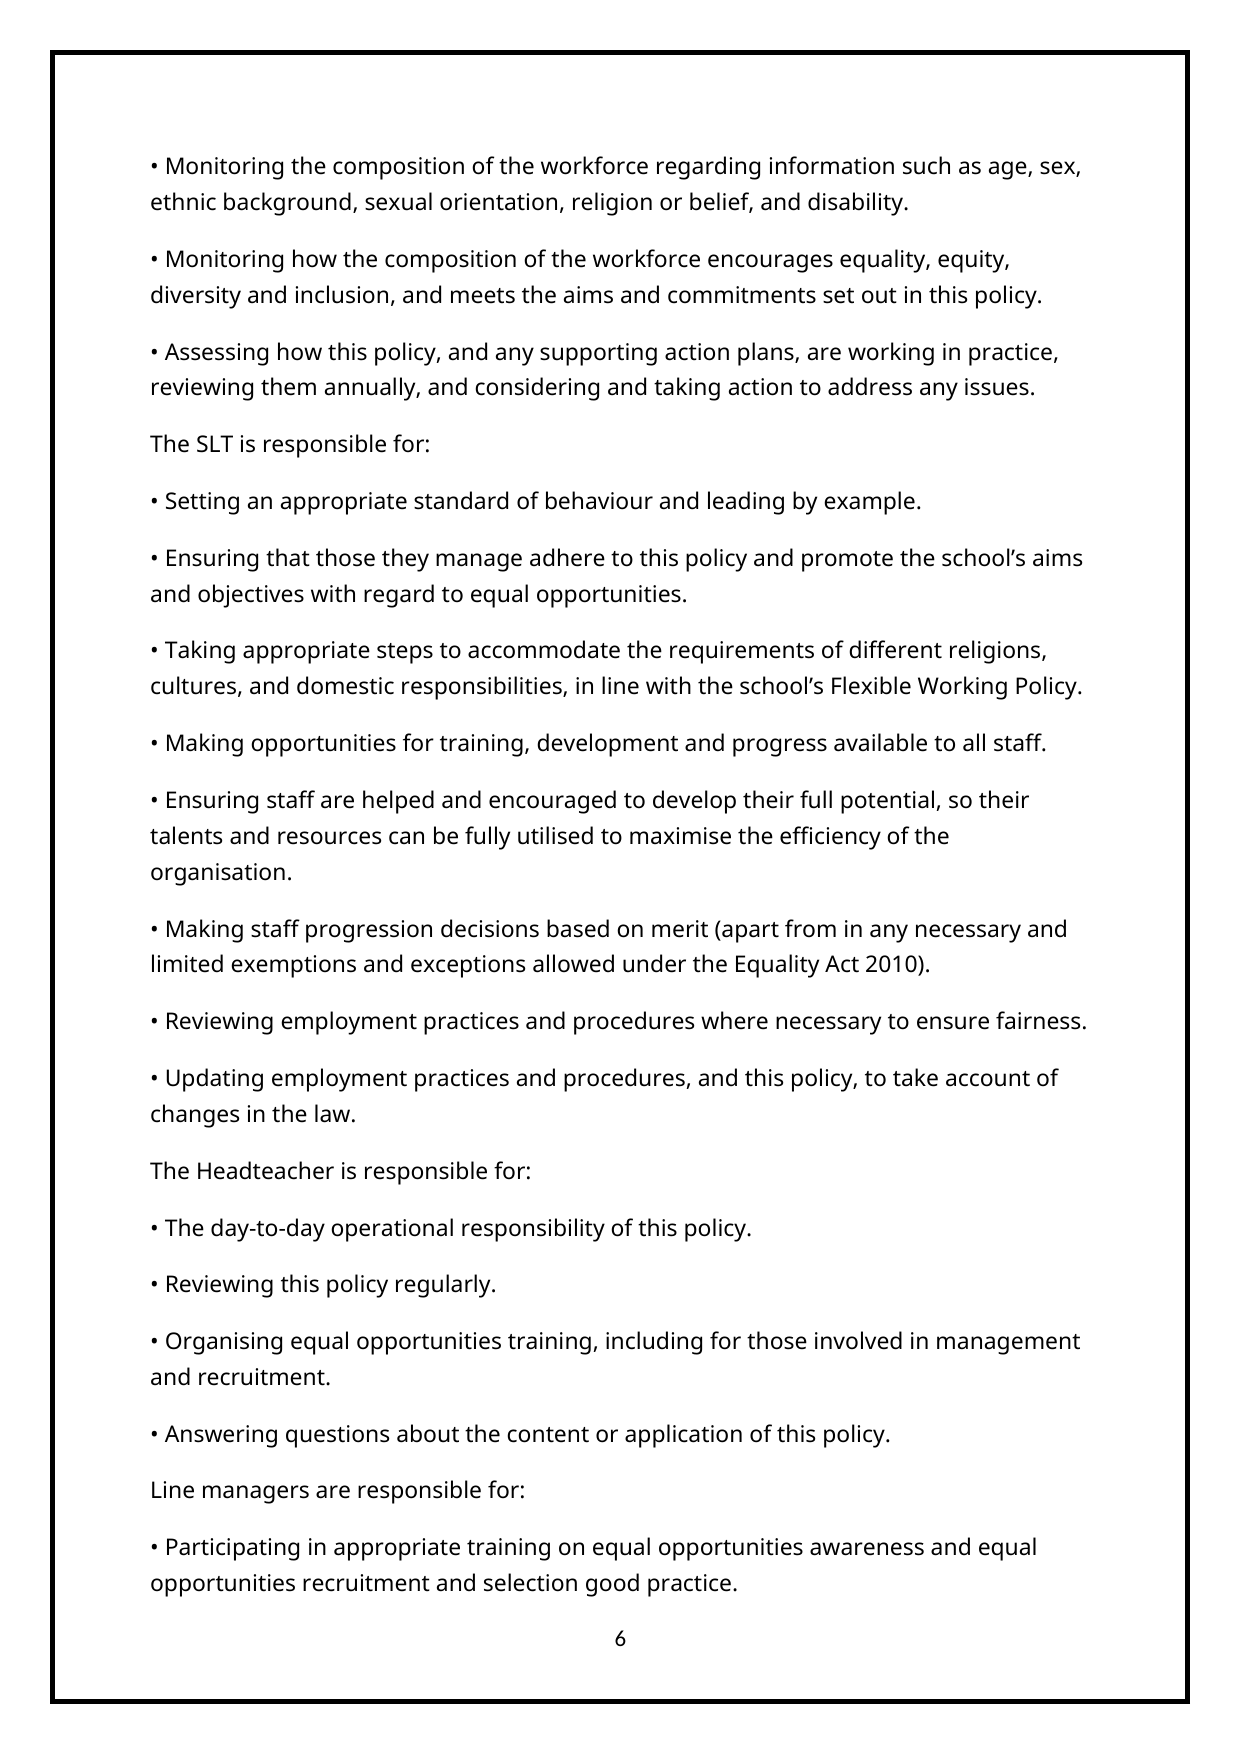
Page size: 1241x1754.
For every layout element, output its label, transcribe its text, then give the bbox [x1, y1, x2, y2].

text The Headteacher is responsible for: [150, 1155, 1090, 1186]
text • Reviewing employment practices and procedures where necessary to ensure fairness. [150, 1005, 1090, 1036]
text • Monitoring how the composition of the workforce encourages equality, equity, diversity and inclusion, and meets the aims and commitments set out in this policy. [150, 243, 1090, 310]
text • Participating in appropriate training on equal opportunities awareness and equal opportunities recruitment and selection good practice. [150, 1531, 1090, 1598]
text • Making opportunities for training, development and progress available to all staff. [150, 727, 1090, 758]
text • Making staff progression decisions based on merit (apart from in any necessary and limited exemptions and exceptions allowed under the Equality Act 2010). [150, 912, 1090, 980]
text Line managers are responsible for: [150, 1474, 1090, 1506]
text • Answering questions about the content or application of this policy. [150, 1418, 1090, 1449]
text • The day-to-day operational responsibility of this policy. [150, 1211, 1090, 1243]
text • Setting an appropriate standard of behaviour and leading by example. [150, 485, 1090, 516]
text • Assessing how this policy, and any supporting action plans, are working in practice, reviewing them annually, and considering and taking action to address any issues. [150, 335, 1090, 403]
text • Taking appropriate steps to accommodate the requirements of different religions, cultures, and domestic responsibilities, in line with the school’s Flexible Working Policy. [150, 634, 1090, 702]
text The SLT is responsible for: [150, 428, 1090, 459]
text • Monitoring the composition of the workforce regarding information such as age, sex, ethnic background, sexual orientation, religion or belief, and disability. [150, 150, 1090, 217]
text • Ensuring staff are helped and encouraged to develop their full potential, so their talents and resources can be fully utilised to maximise the efficiency of the organisation. [150, 784, 1090, 887]
text • Organising equal opportunities training, including for those involved in management and recruitment. [150, 1325, 1090, 1392]
text • Ensuring that those they manage adhere to this policy and promote the school’s aims and objectives with regard to equal opportunities. [150, 542, 1090, 609]
text • Reviewing this policy regularly. [150, 1268, 1090, 1299]
text • Updating employment practices and procedures, and this policy, to take account of changes in the law. [150, 1062, 1090, 1129]
